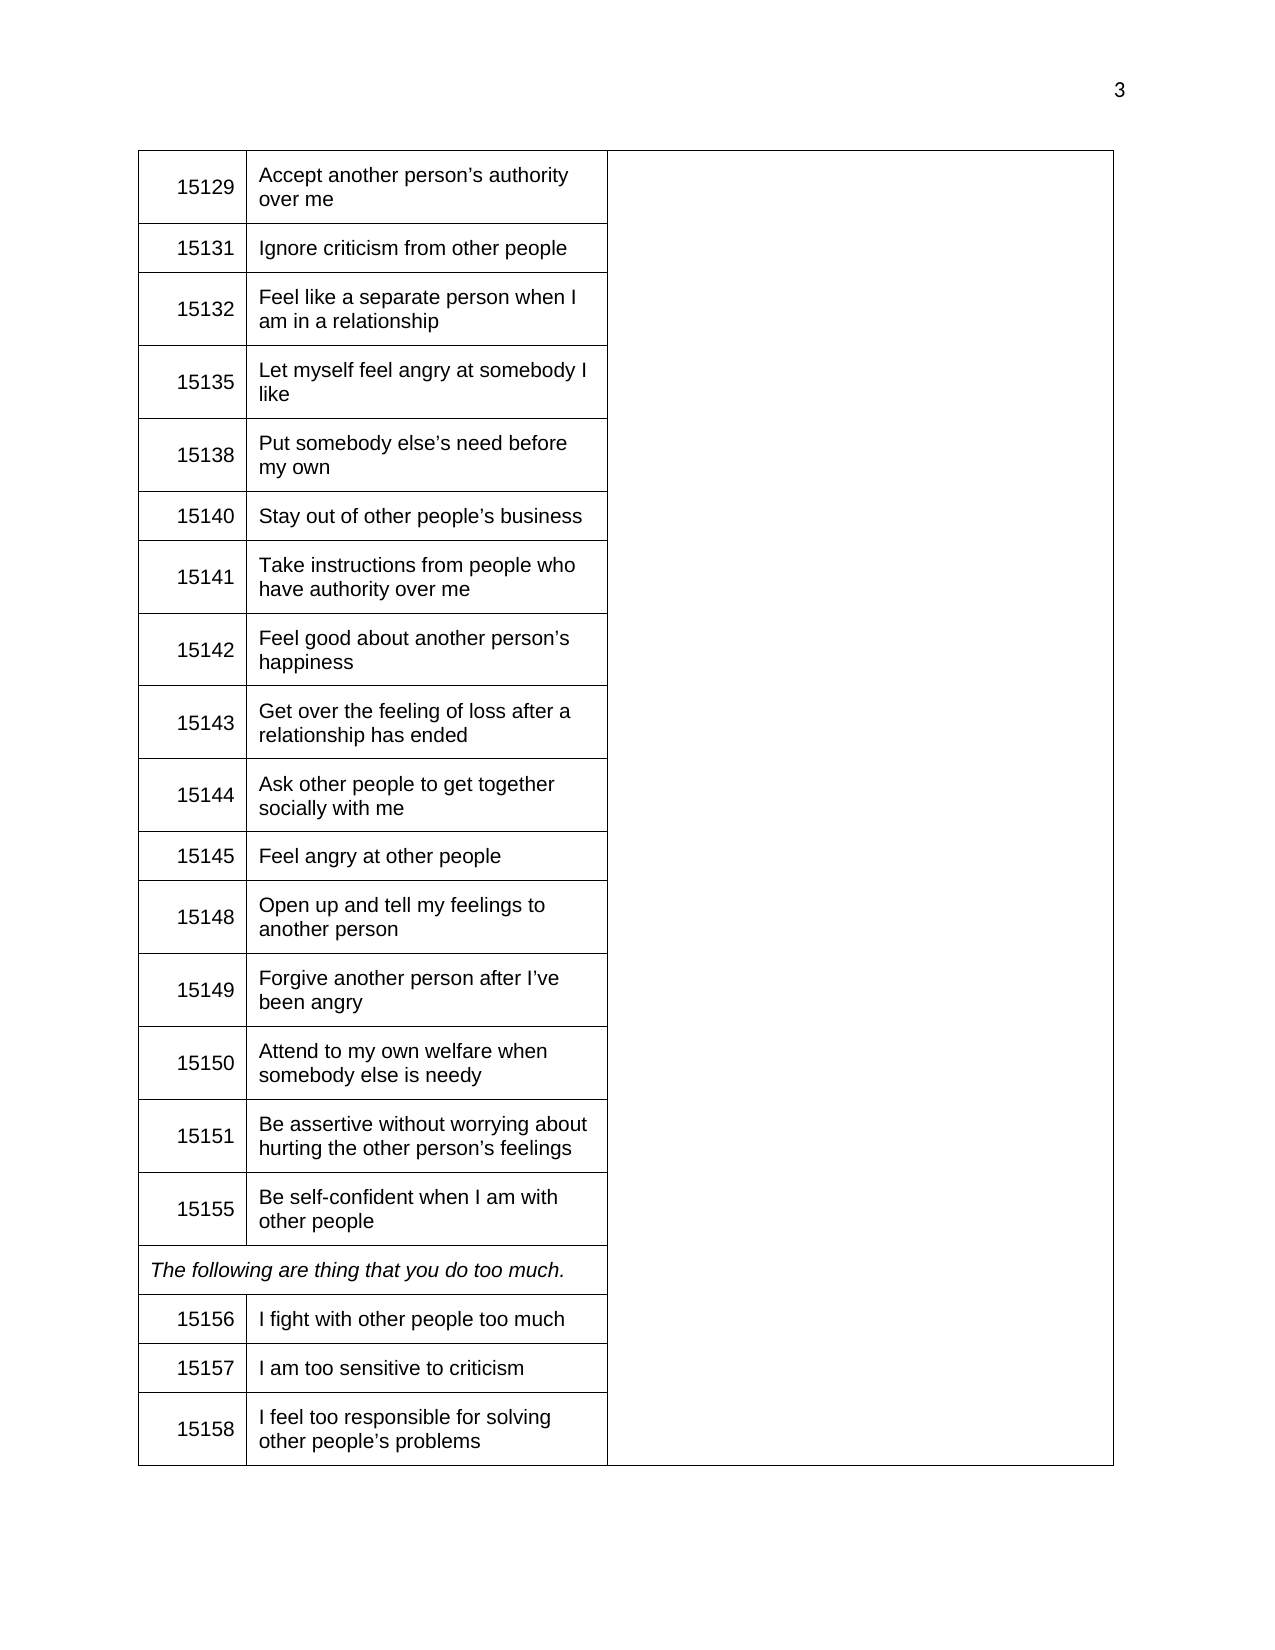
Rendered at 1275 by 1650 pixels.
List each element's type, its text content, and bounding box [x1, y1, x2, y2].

table_cell Forgive another person after I’ve been angry [247, 954, 607, 1026]
table_cell The following are thing that you do too much. [139, 1246, 607, 1294]
table_cell 15140 [139, 492, 246, 539]
table_cell 15155 [139, 1173, 246, 1245]
table_cell 15144 [139, 759, 246, 831]
table_cell 15129 [139, 151, 246, 223]
table_cell I feel too responsible for solving other people’s problems [247, 1393, 607, 1464]
table_cell Ask other people to get together socially with me [247, 759, 607, 831]
table_cell 15131 [139, 224, 246, 272]
table_cell Feel like a separate person when I am in a relationship [247, 273, 607, 345]
table_cell Take instructions from people who have authority over me [247, 541, 607, 612]
table_cell Stay out of other people’s business [247, 492, 607, 539]
table_cell 15141 [139, 541, 246, 612]
table_cell Feel good about another person’s happiness [247, 614, 607, 685]
table_cell 15156 [139, 1295, 246, 1343]
table_cell 15149 [139, 954, 246, 1026]
table_cell Get over the feeling of loss after a relationship has ended [247, 686, 607, 758]
table_cell 15145 [139, 832, 246, 880]
table_cell 15142 [139, 614, 246, 685]
table_cell Put somebody else’s need before my own [247, 419, 607, 491]
table_cell Be assertive without worrying about hurting the other person’s feelings [247, 1100, 607, 1172]
table_cell 15158 [139, 1393, 246, 1464]
table_cell Ignore criticism from other people [247, 224, 607, 272]
table_cell 15143 [139, 686, 246, 758]
table_cell Feel angry at other people [247, 832, 607, 880]
table_cell 15151 [139, 1100, 246, 1172]
table_cell 15135 [139, 346, 246, 418]
table_cell 15148 [139, 881, 246, 953]
table_cell I am too sensitive to criticism [247, 1344, 607, 1392]
table_cell I fight with other people too much [247, 1295, 607, 1343]
table_cell Attend to my own welfare when somebody else is needy [247, 1027, 607, 1099]
table_cell 15132 [139, 273, 246, 345]
table_cell Be self-confident when I am with other people [247, 1173, 607, 1245]
table_cell Open up and tell my feelings to another person [247, 881, 607, 953]
table_cell 15150 [139, 1027, 246, 1099]
table_cell 15138 [139, 419, 246, 491]
table_cell 15157 [139, 1344, 246, 1392]
table_cell Accept another person’s authority over me [247, 151, 607, 223]
table_cell Let myself feel angry at somebody I like [247, 346, 607, 418]
